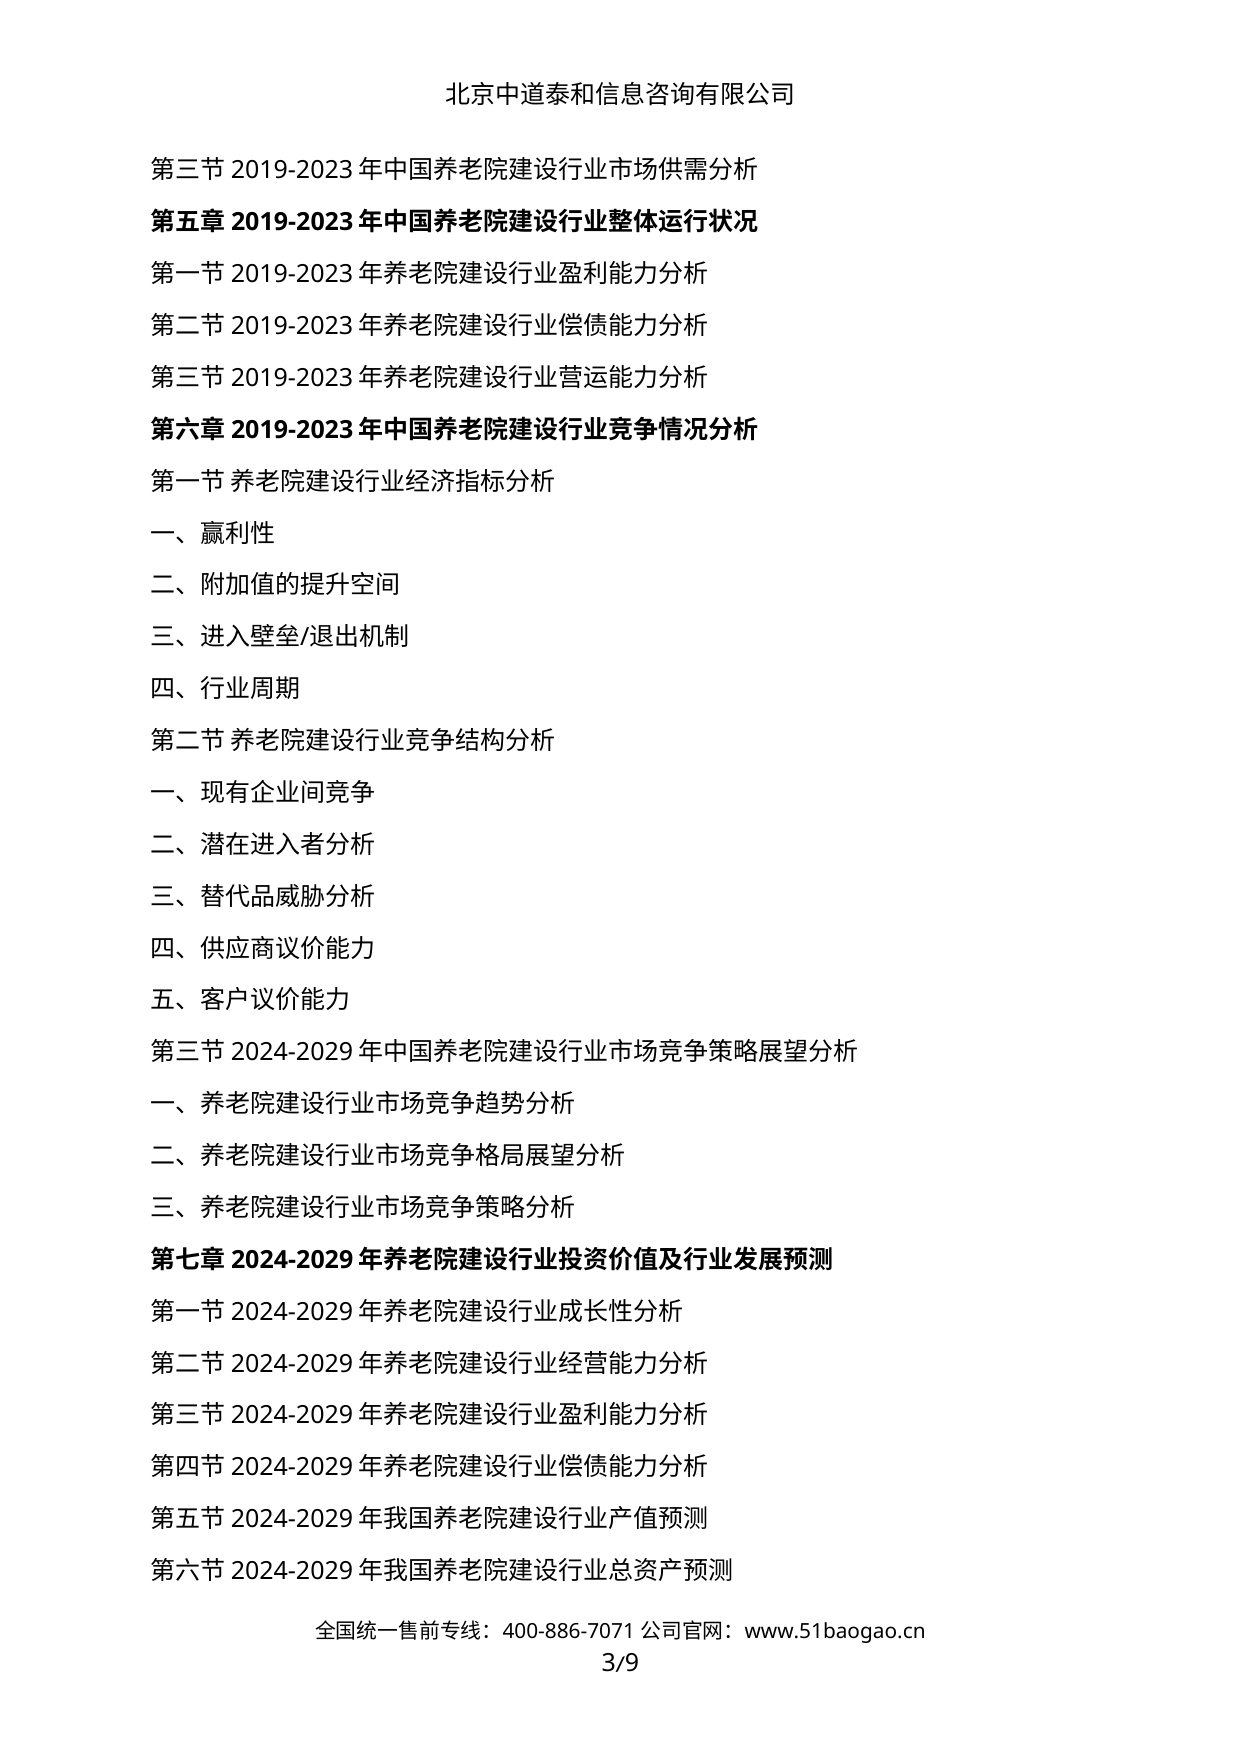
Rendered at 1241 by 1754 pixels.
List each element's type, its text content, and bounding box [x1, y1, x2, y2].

text 三、进入壁垒/退出机制 [150, 617, 1090, 653]
text 一、养老院建设行业市场竞争趋势分析 [150, 1084, 1090, 1120]
text 第四节 2024-2029年养老院建设行业偿债能力分析 [150, 1447, 1090, 1483]
text 第二节 2024-2029年养老院建设行业经营能力分析 [150, 1343, 1090, 1379]
text 第一节 养老院建设行业经济指标分析 [150, 461, 1090, 497]
text 第三节 2024-2029年养老院建设行业盈利能力分析 [150, 1395, 1090, 1431]
text 二、附加值的提升空间 [150, 565, 1090, 601]
text 第一节 2019-2023年养老院建设行业盈利能力分析 [150, 254, 1090, 290]
text 二、潜在进入者分析 [150, 824, 1090, 861]
text 第三节 2024-2029年中国养老院建设行业市场竞争策略展望分析 [150, 1032, 1090, 1068]
text 第五节 2024-2029年我国养老院建设行业产值预测 [150, 1499, 1090, 1535]
text 第三节 2019-2023年养老院建设行业营运能力分析 [150, 357, 1090, 394]
text 第五章 2019-2023年中国养老院建设行业整体运行状况 [150, 202, 1090, 238]
text 第一节 2024-2029年养老院建设行业成长性分析 [150, 1291, 1090, 1327]
text 第六章 2019-2023年中国养老院建设行业竞争情况分析 [150, 409, 1090, 446]
text 三、替代品威胁分析 [150, 876, 1090, 912]
text 第二节 2019-2023年养老院建设行业偿债能力分析 [150, 306, 1090, 342]
text 第三节 2019-2023年中国养老院建设行业市场供需分析 [150, 150, 1090, 186]
text 四、行业周期 [150, 669, 1090, 705]
text 三、养老院建设行业市场竞争策略分析 [150, 1187, 1090, 1224]
text 一、赢利性 [150, 513, 1090, 549]
text 第二节 养老院建设行业竞争结构分析 [150, 721, 1090, 757]
text 五、客户议价能力 [150, 980, 1090, 1016]
text 第七章 2024-2029年养老院建设行业投资价值及行业发展预测 [150, 1239, 1090, 1276]
text 一、现有企业间竞争 [150, 772, 1090, 809]
text 四、供应商议价能力 [150, 928, 1090, 964]
text 第六节 2024-2029年我国养老院建设行业总资产预测 [150, 1551, 1090, 1587]
text 二、养老院建设行业市场竞争格局展望分析 [150, 1136, 1090, 1172]
